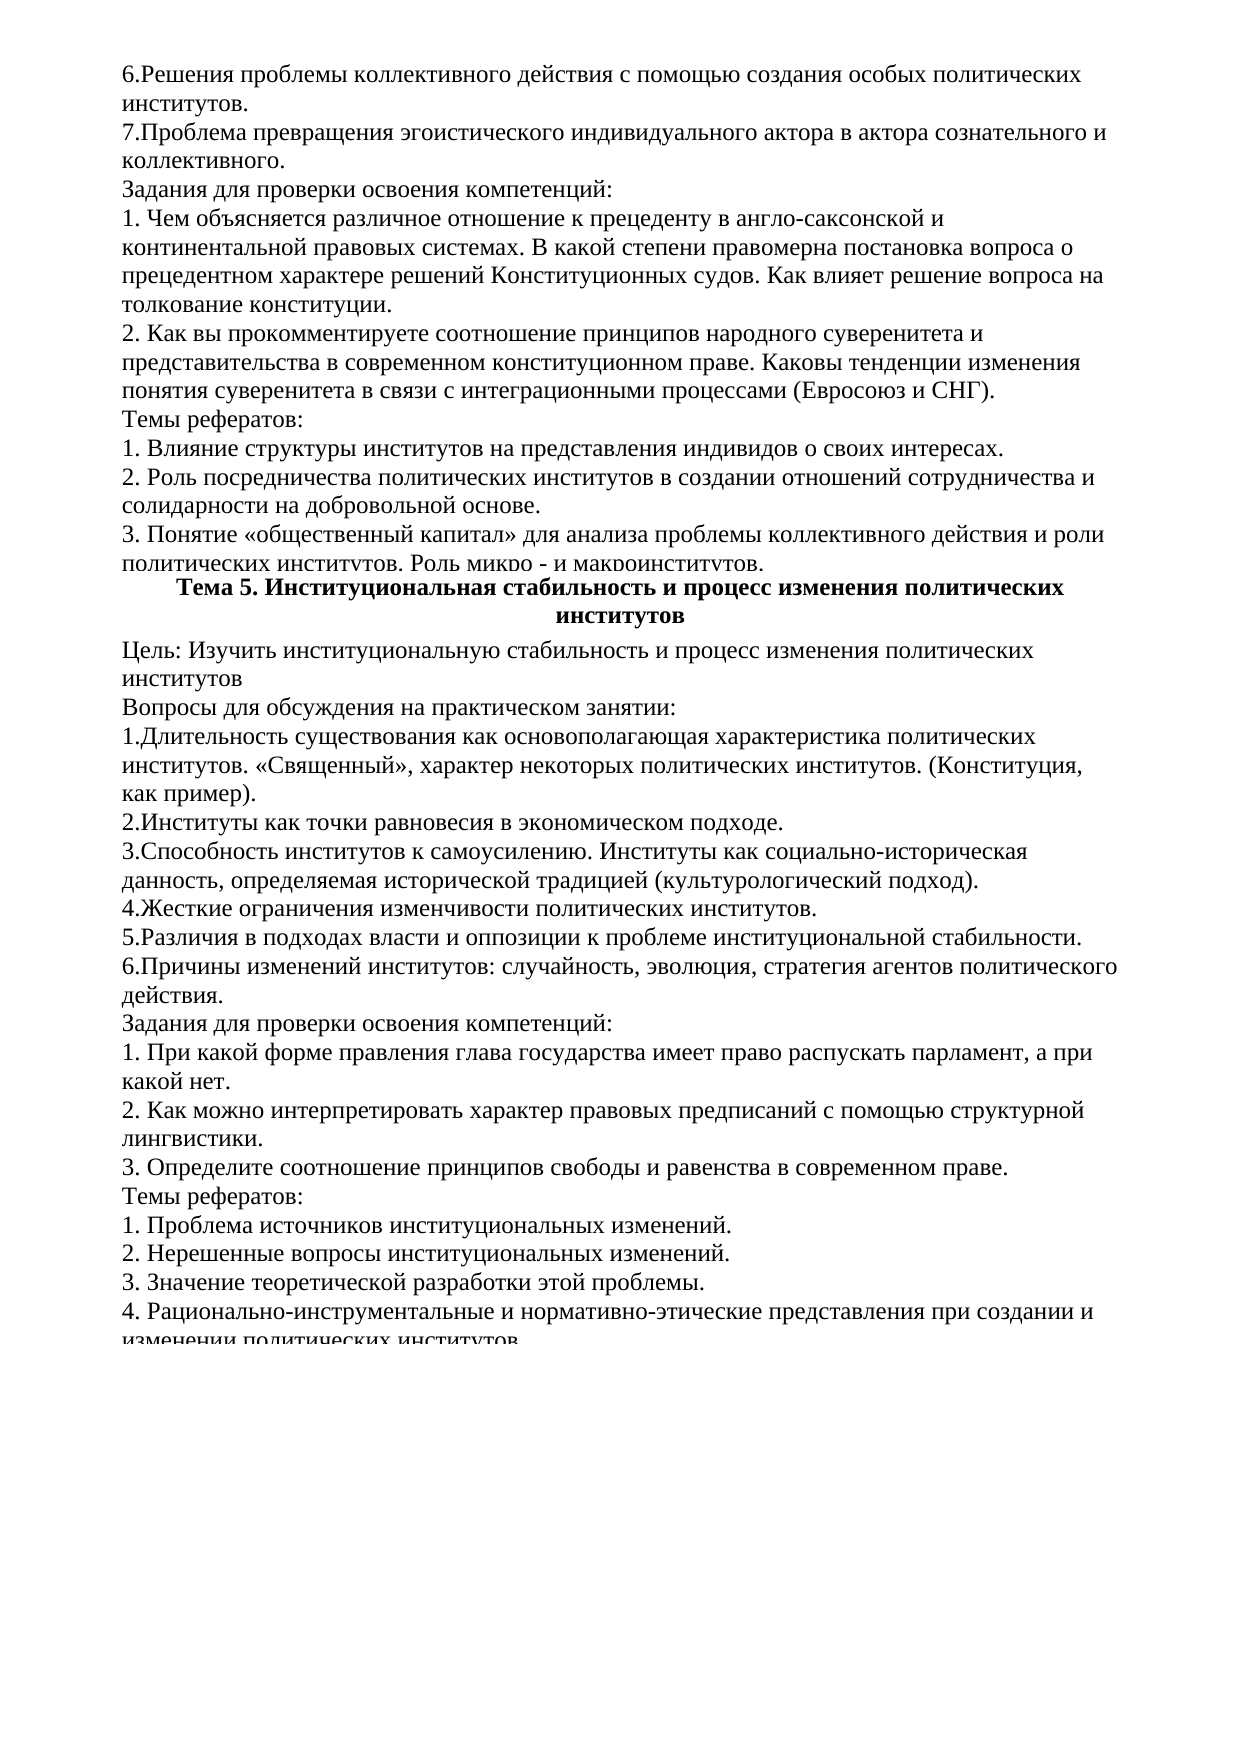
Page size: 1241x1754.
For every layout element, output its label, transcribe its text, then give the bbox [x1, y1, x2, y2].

table_cell Тема 5. Институциональная стабильность и процесс изменения политических институтов [118, 572, 1122, 632]
table_header 6.Решения проблемы коллективного действия с помощью создания особых политических институтов. 7.Проблема превращения эгоистического индивидуального актора в актора сознательного и коллективного. Задания для проверки освоения компетенций: 1. Чем объясняется различное отношение к прецеденту в англо-саксонской и континентальной правовых системах. В какой степени правомерна постановка вопроса о прецедентном характере решений Конституционных судов. Как влияет решение вопроса на толкование конституции. 2. Как вы прокомментируете соотношение принципов народного суверенитета и представительства в современном конституционном праве. Каковы тенденции изменения понятия суверенитета в связи с интеграционными процессами (Евросоюз и СНГ). Темы рефератов: 1. Влияние структуры институтов на представления индивидов о своих интересах. 2. Роль посредничества политических институтов в создании отношений сотрудничества и солидарности на добровольной основе. 3. Понятие «общественный капитал» для анализа проблемы коллективного действия и роли политических институтов. Роль микро - и макроинститутов. [118, 59, 1122, 571]
table_cell Цель: Изучить институциональную стабильность и процесс изменения политических институтов Вопросы для обсуждения на практическом занятии: 1.Длительность существования как основополагающая характеристика политических институтов. «Священный», характер некоторых политических институтов. (Конституция, как пример). 2.Институты как точки равновесия в экономическом подходе. 3.Способность институтов к самоусилению. Институты как социально-историческая данность, определяемая исторической традицией (культурологический подход). 4.Жесткие ограничения изменчивости политических институтов. 5.Различия в подходах власти и оппозиции к проблеме институциональной стабильности. 6.Причины изменений институтов: случайность, эволюция, стратегия агентов политического действия. Задания для проверки освоения компетенций: 1. При какой форме правления глава государства имеет право распускать парламент, а при какой нет. 2. Как можно интерпретировать характер правовых предписаний с помощью структурной лингвистики. 3. Определите соотношение принципов свободы и равенства в современном праве. Темы рефератов: 1. Проблема источников институциональных изменений. 2. Нерешенные вопросы институциональных изменений. 3. Значение теоретической разработки этой проблемы. 4. Рационально-инструментальные и нормативно-этические представления при создании и изменении политических институтов. [118, 635, 1122, 1343]
